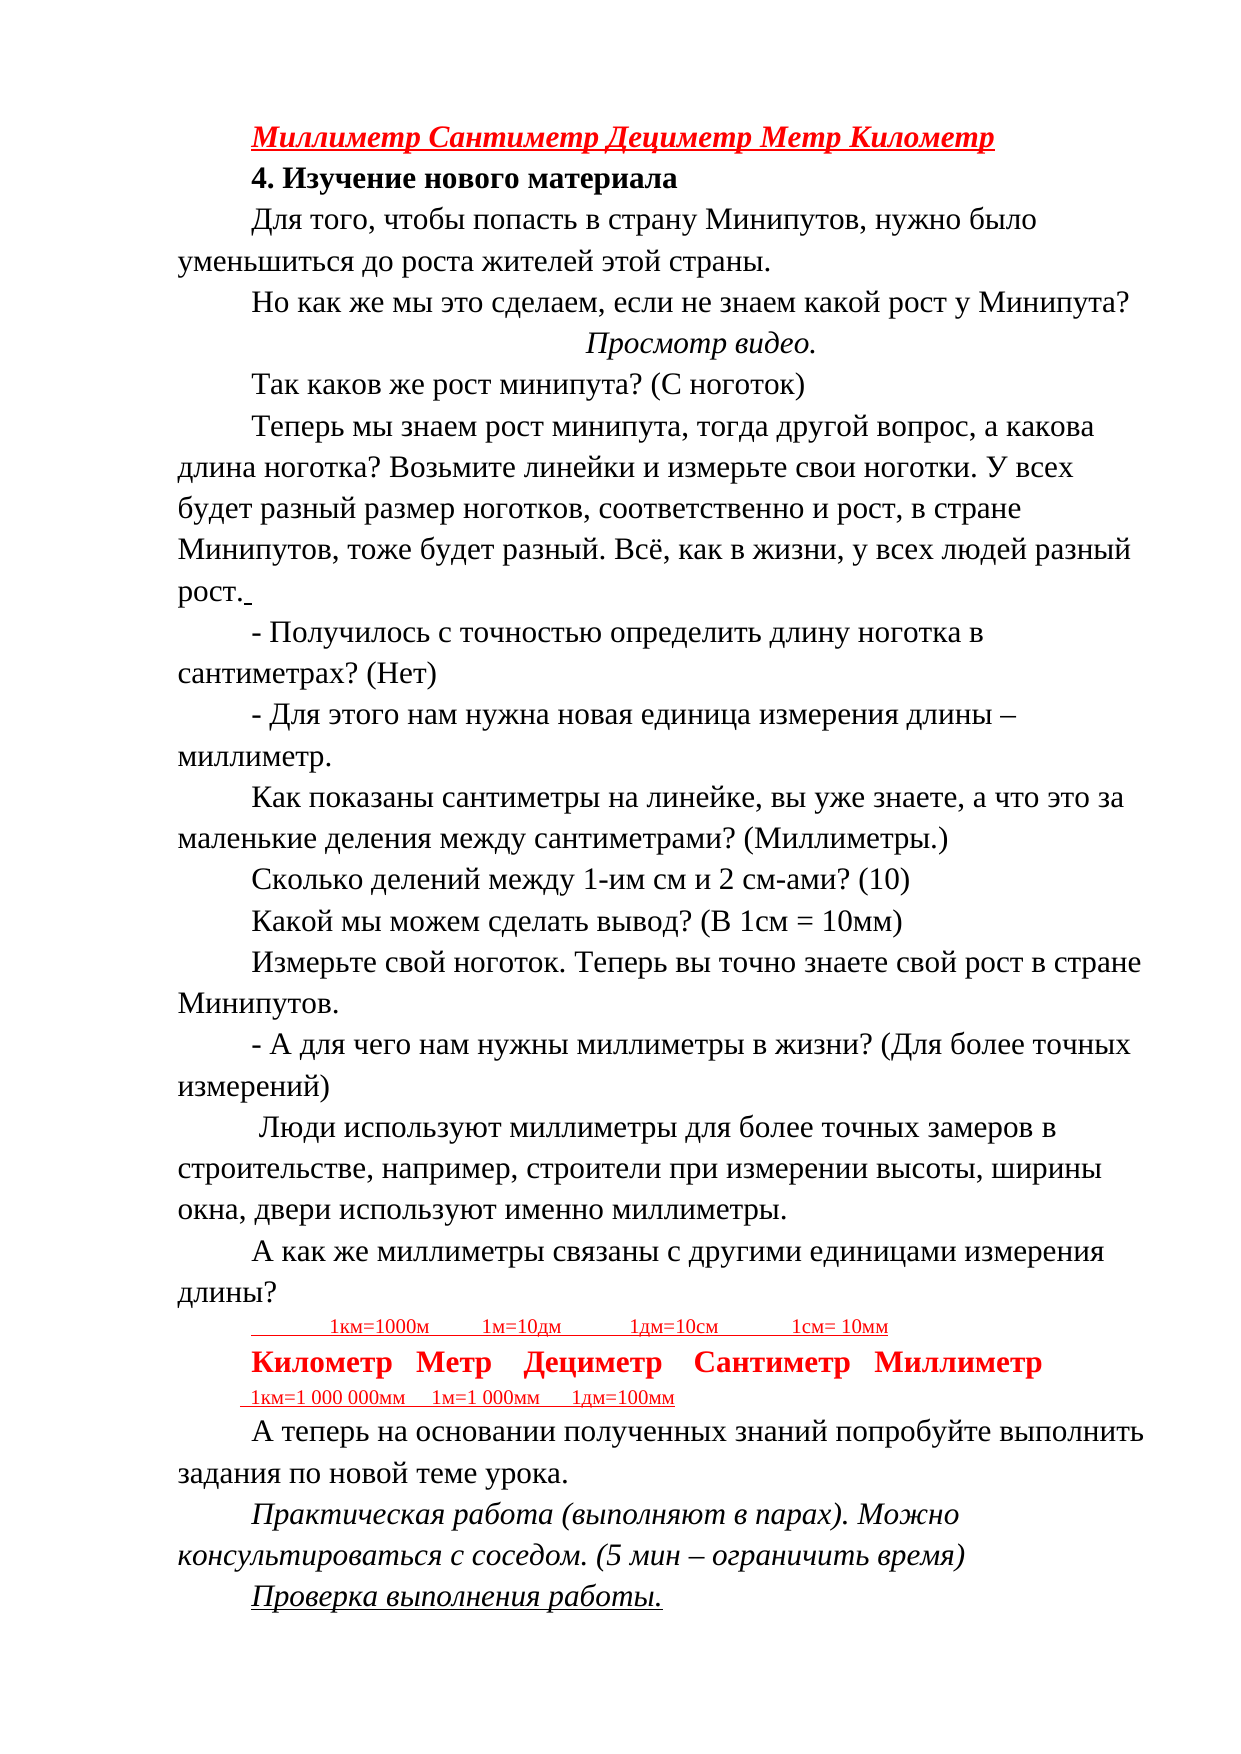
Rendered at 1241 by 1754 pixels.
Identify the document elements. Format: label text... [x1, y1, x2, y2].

text А как же миллиметры связаны с другими единицами измерения длины? [177, 1232, 1152, 1309]
text Так каков же рост минипута? (С ноготок) [177, 366, 1152, 402]
text Какой мы можем сделать вывод? (В 1см = 10мм) [177, 902, 1152, 938]
text Километр Метр Дециметр Сантиметр Миллиметр [177, 1344, 1152, 1380]
text Измерьте свой ноготок. Теперь вы точно знаете свой рост в стране Минипутов. [177, 943, 1152, 1020]
text Теперь мы знаем рост минипута, тогда другой вопрос, а какова длина ноготка? Возьмите линейки и измерьте свои ноготки. У всех будет разный размер ноготков, соответственно и рост, в стране Минипутов, тоже будет разный. Всё, как в жизни, у всех людей разный рост. [177, 407, 1152, 608]
text - Для этого нам нужна новая единица измерения длины – миллиметр. [177, 696, 1152, 773]
text Как показаны сантиметры на линейке, вы уже знаете, а что это за маленькие деления между сантиметрами? (Миллиметры.) [177, 778, 1152, 855]
text 4. Изучение нового материала [177, 159, 1152, 195]
text Люди используют миллиметры для более точных замеров в строительстве, например, строители при измерении высоты, ширины окна, двери используют именно миллиметры. [177, 1108, 1152, 1227]
text - А для чего нам нужны миллиметры в жизни? (Для более точных измерений) [177, 1026, 1152, 1103]
text 1км=1000м 1м=10дм 1дм=10см 1см= 10мм [177, 1314, 1152, 1338]
text Но как же мы это сделаем, если не знаем какой рост у Минипута? [177, 283, 1152, 319]
text - Получилось с точностью определить длину ноготка в сантиметрах? (Нет) [177, 613, 1152, 690]
text Миллиметр Сантиметр Дециметр Метр Километр [177, 118, 1152, 154]
text Сколько делений между 1-им см и 2 см-ами? (10) [177, 861, 1152, 897]
text Просмотр видео. [177, 324, 1152, 360]
text Проверка выполнения работы. [177, 1578, 1152, 1613]
text А теперь на основании полученных знаний попробуйте выполнить задания по новой теме урока. [177, 1413, 1152, 1490]
text Для того, чтобы попасть в страну Минипутов, нужно было уменьшиться до роста жителей этой страны. [177, 201, 1152, 278]
text 1км=1 000 000мм 1м=1 000мм 1дм=100мм [177, 1385, 1152, 1409]
text Практическая работа (выполняют в парах). Можно консультироваться с соседом. (5 мин – ограничить время) [177, 1495, 1152, 1572]
